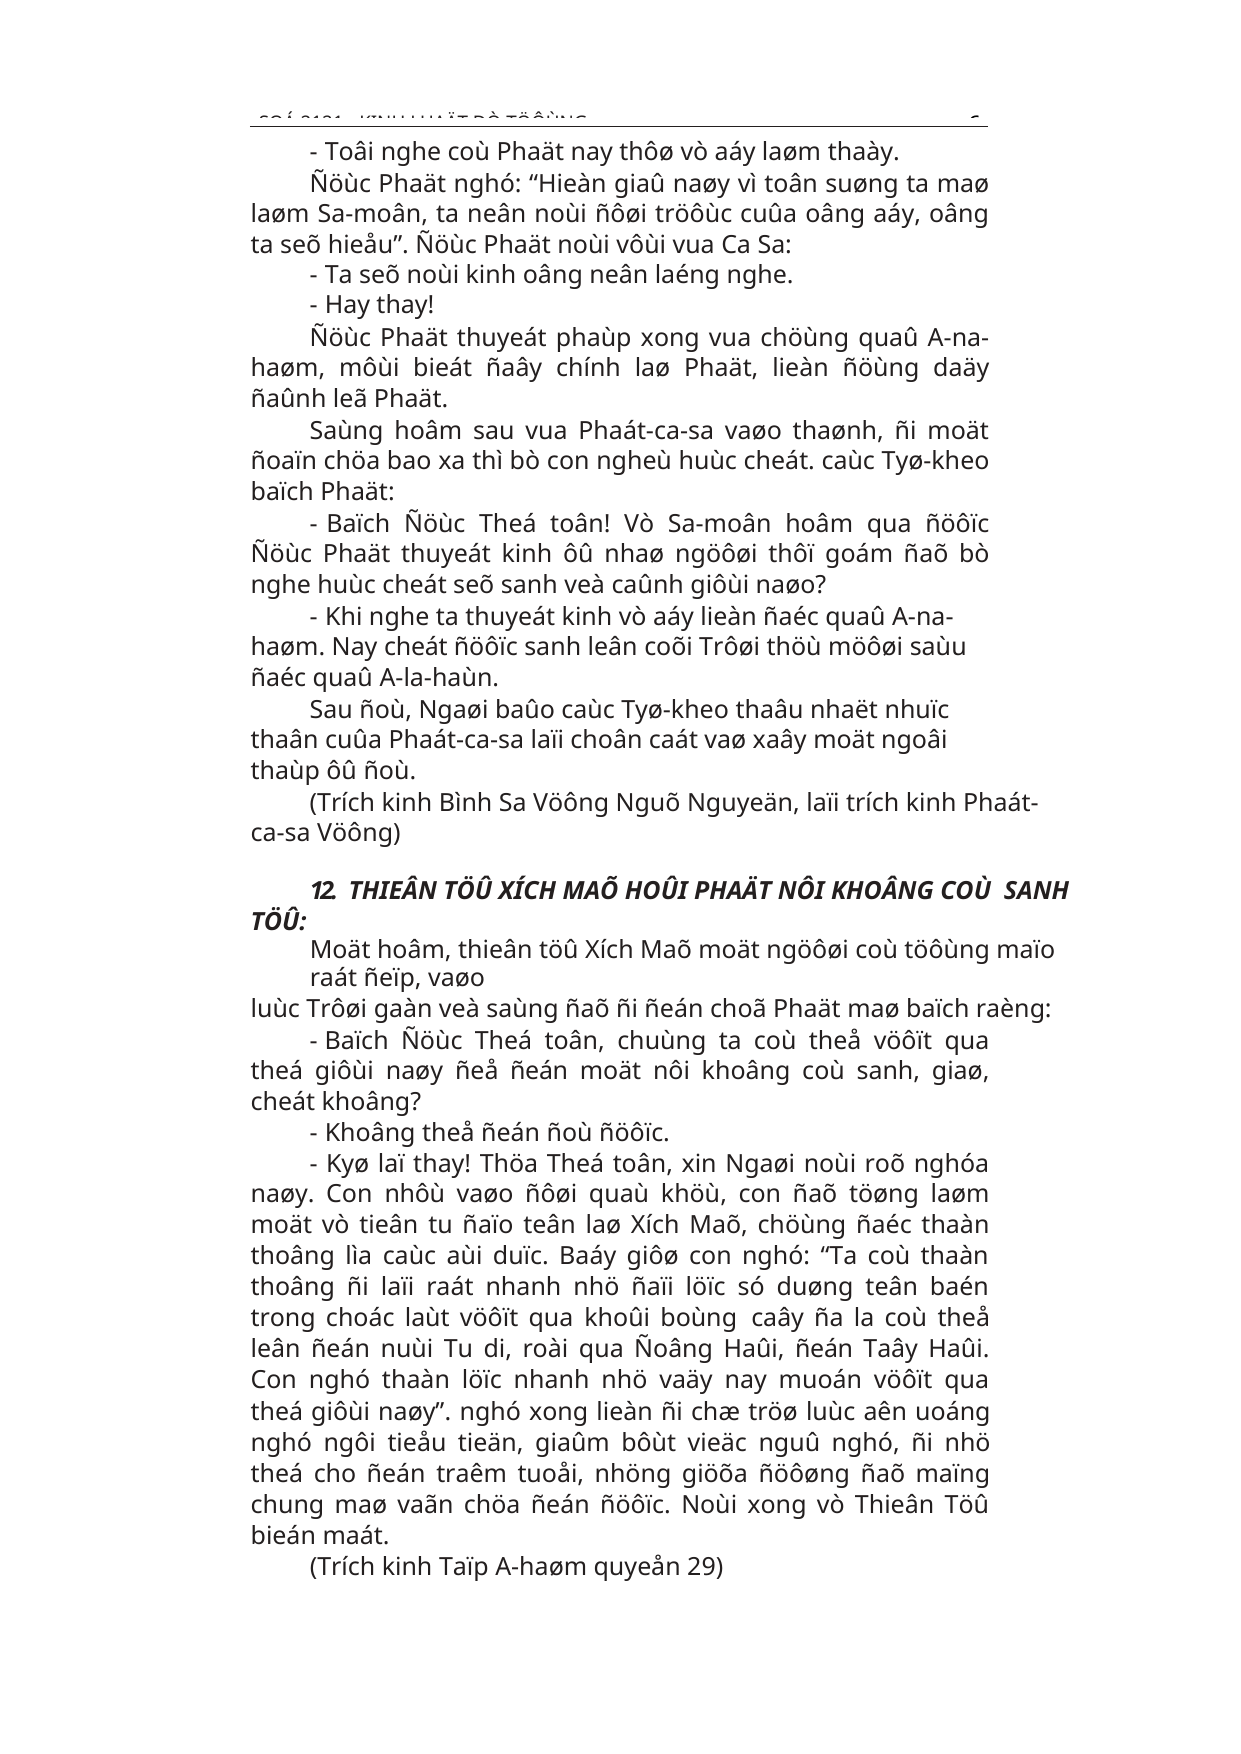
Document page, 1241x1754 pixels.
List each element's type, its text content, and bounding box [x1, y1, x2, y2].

subtitle THIEÂN TÖÛ XÍCH MAÕ HOÛI PHAÄT NÔI KHOÂNG COÙ SANH [309, 875, 1092, 905]
text TÖÛ: [250, 905, 1092, 937]
list Baïch Ñöùc Theá toân, chuùng ta coù theå vöôït qua theá giôùi naøy ñeå ñeán moät nôi khoâng coù sanh, giaø, cheát khoâng? [250, 1025, 990, 1118]
list Toâi nghe coù Phaät nay thôø vò aáy laøm thaày. [309, 134, 1092, 167]
list Ta seõ noùi kinh oâng neân laéng nghe. [309, 261, 1092, 289]
list Khoâng theå ñeán ñoù ñöôïc. [309, 1118, 1092, 1147]
text (Trích kinh Taïp A-haøm quyeån 29) [309, 1551, 1092, 1581]
list Kyø laï thay! Thöa Theá toân, xin Ngaøi noùi roõ nghóa naøy. Con nhôù vaøo ñôøi quaù khöù, con ñaõ töøng laøm moät vò tieân tu ñaïo teân laø Xích Maõ, chöùng ñaéc thaàn thoâng lìa caùc aùi duïc. Baáy giôø con nghó: “Ta coù thaàn thoâng ñi laïi raát nhanh nhö ñaïi löïc só duøng teân baén trong choác laùt vöôït qua khoûi boùng caây ña la coù theå leân ñeán nuùi Tu di, roài qua Ñoâng Haûi, ñeán Taây Haûi. Con nghó thaàn löïc nhanh nhö vaäy nay muoán vöôït qua theá giôùi naøy”. nghó xong lieàn ñi chæ tröø luùc aên uoáng nghó ngôi tieåu tieän, giaûm bôùt vieäc nguû nghó, ñi nhö theá cho ñeán traêm tuoåi, nhöng giöõa ñöôøng ñaõ maïng chung maø vaãn chöa ñeán ñöôïc. Noùi xong vò Thieân Töû bieán maát. [250, 1148, 990, 1551]
text Ñöùc Phaät thuyeát phaùp xong vua chöùng quaû A-na-haøm, môùi bieát ñaây chính laø Phaät, lieàn ñöùng daäy ñaûnh leã Phaät. [250, 321, 990, 414]
list Hay thay! [309, 289, 1092, 320]
text (Trích kinh Bình Sa Vöông Nguõ Nguyeän, laïi trích kinh Phaát-ca-sa Vöông) [250, 786, 1064, 848]
text luùc Trôøi gaàn veà saùng ñaõ ñi ñeán choã Phaät maø baïch raèng: [250, 992, 1092, 1024]
text Ñöùc Phaät nghó: “Hieàn giaû naøy vì toân suøng ta maø laøm Sa-moân, ta neân noùi ñôøi tröôùc cuûa oâng aáy, oâng ta seõ hieåu”. Ñöùc Phaät noùi vôùi vua Ca Sa: [250, 168, 990, 261]
text Moät hoâm, thieân töû Xích Maõ moät ngöôøi coù töôùng maïo raát ñeïp, vaøo [309, 937, 1092, 992]
text Sau ñoù, Ngaøi baûo caùc Tyø-kheo thaâu nhaët nhuïc thaân cuûa Phaát-ca-sa laïi choân caát vaø xaây moät ngoâi thaùp ôû ñoù. [250, 693, 989, 786]
list Baïch Ñöùc Theá toân! Vò Sa-moân hoâm qua ñöôïc Ñöùc Phaät thuyeát kinh ôû nhaø ngöôøi thôï goám ñaõ bò nghe huùc cheát seõ sanh veà caûnh giôùi naøo? [250, 507, 990, 600]
list Khi nghe ta thuyeát kinh vò aáy lieàn ñaéc quaû A-na-haøm. Nay cheát ñöôïc sanh leân coõi Trôøi thöù möôøi saùu ñaéc quaû A-la-haùn. [250, 600, 989, 693]
text Saùng hoâm sau vua Phaát-ca-sa vaøo thaønh, ñi moät ñoaïn chöa bao xa thì bò con ngheù huùc cheát. caùc Tyø-kheo baïch Phaät: [250, 414, 990, 507]
